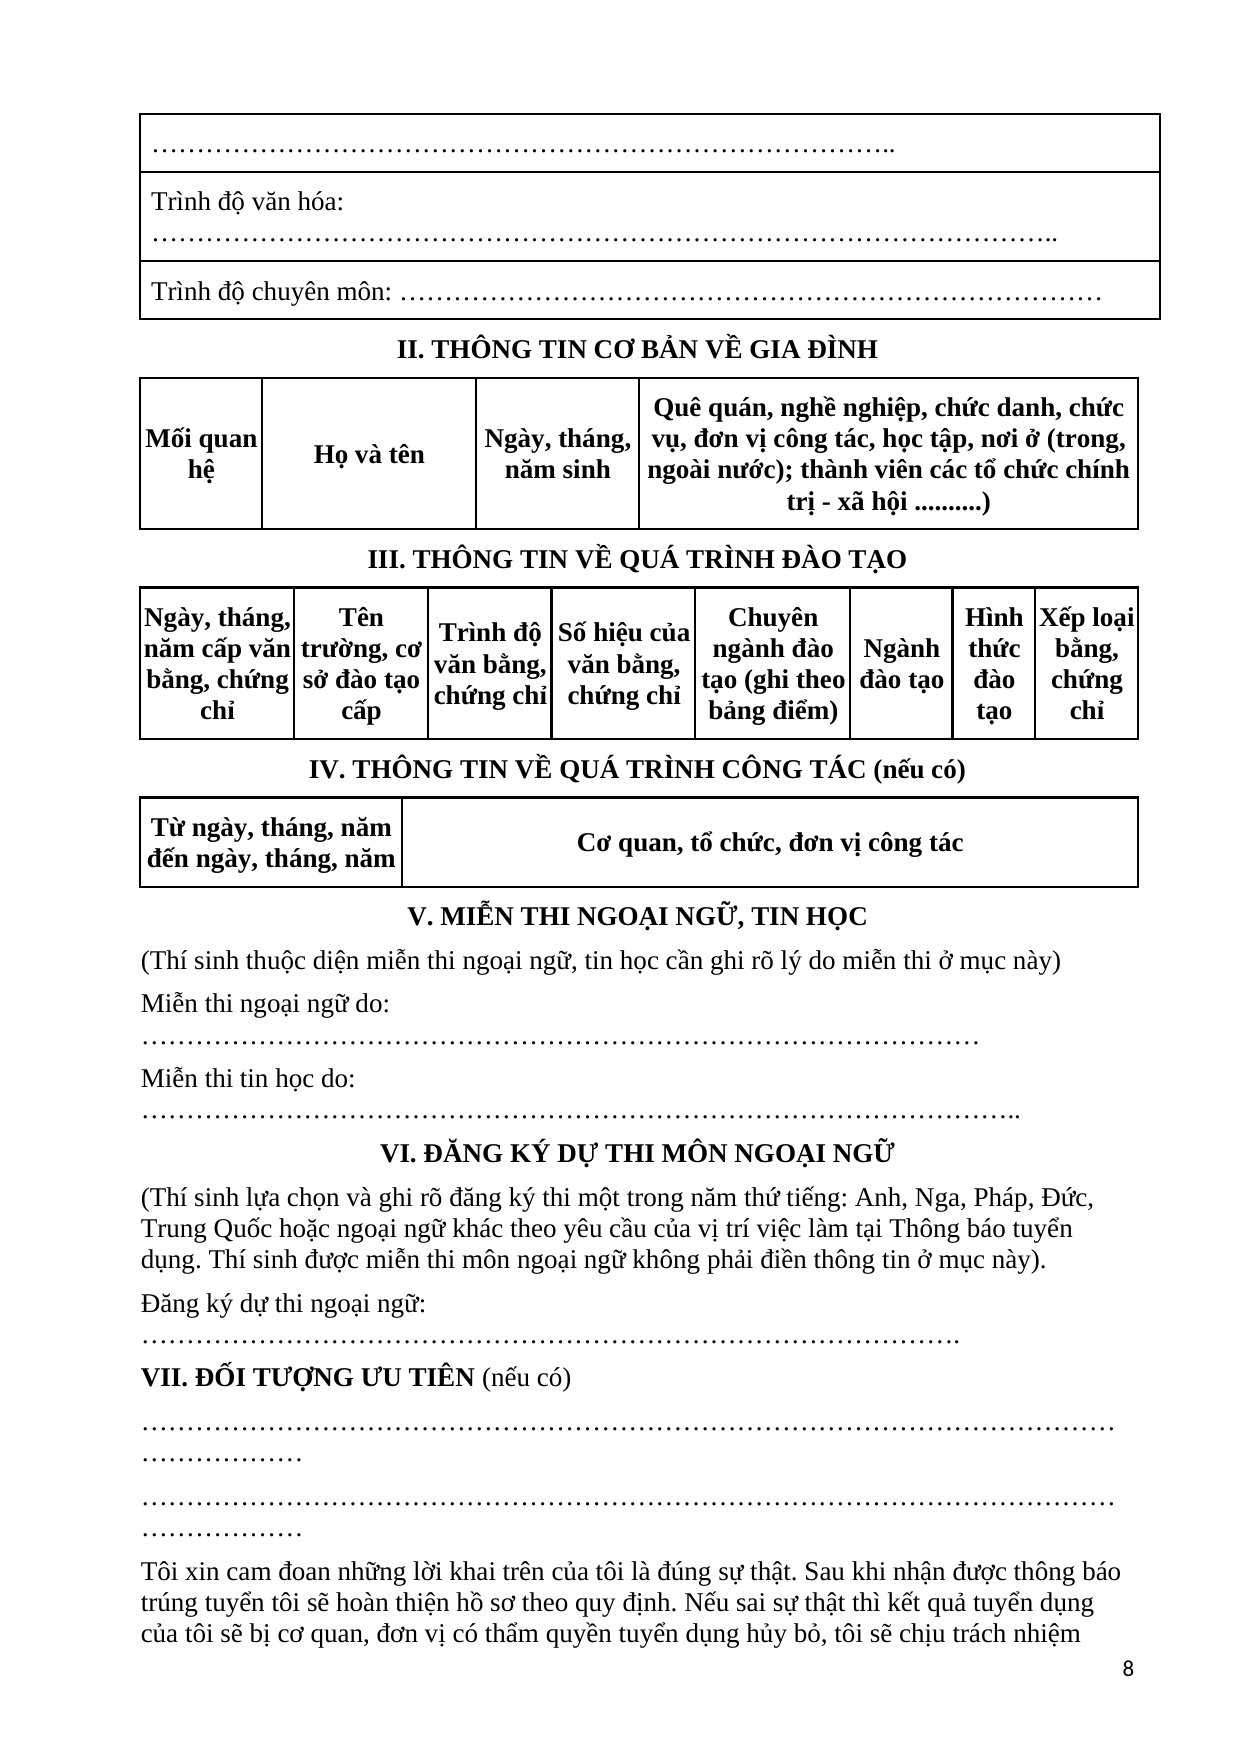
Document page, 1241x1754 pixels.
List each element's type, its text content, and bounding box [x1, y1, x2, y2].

table_cell Trình độ chuyên môn: …………………………………………………………………… [141, 262, 1159, 318]
table_header Quê quán, nghề nghiệp, chức danh, chức vụ, đơn vị công tác, học tập, nơi ở (trong, ngoài nước); thành viên các tổ chức chính trị - xã hội ..........) [640, 379, 1137, 528]
text Miễn thi ngoại ngữ do: ………………………………………………………………………………… [141, 988, 1134, 1050]
text (Thí sinh thuộc diện miễn thi ngoại ngữ, tin học cần ghi rõ lý do miễn thi ở mục này) [141, 944, 1134, 975]
text II. THÔNG TIN CƠ BẢN VỀ GIA ĐÌNH [141, 333, 1134, 364]
text VII. ĐỐI TƯỢNG ƯU TIÊN (nếu có) [141, 1362, 1134, 1393]
text Miễn thi tin học do: …………………………………………………………………………………….. [141, 1062, 1134, 1125]
text III. THÔNG TIN VỀ QUÁ TRÌNH ĐÀO TẠO [141, 543, 1134, 574]
table_header Cơ quan, tổ chức, đơn vị công tác [403, 799, 1137, 886]
table_header Họ và tên [263, 379, 475, 528]
table_header Trình độ văn bằng, chứng chỉ [429, 589, 550, 738]
text (Thí sinh lựa chọn và ghi rõ đăng ký thi một trong năm thứ tiếng: Anh, Nga, Pháp, Đức, Trung Quốc hoặc ngoại ngữ khác theo yêu cầu của vị trí việc làm tại Thông báo tuyển dụng. Thí sinh được miễn thi môn ngoại ngữ không phải điền thông tin ở mục này). [141, 1181, 1134, 1274]
text ……………………………………………………………………………………………………………… [141, 1405, 1134, 1467]
table_header Số hiệu của văn bằng, chứng chỉ [553, 589, 694, 738]
text ……………………………………………………………………………………………………………… [141, 1480, 1134, 1542]
table_header Xếp loại bằng, chứng chỉ [1036, 589, 1137, 738]
table_header Hình thức đào tạo [954, 589, 1034, 738]
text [141, 1555, 1134, 1648]
table_header Tên trường, cơ sở đào tạo cấp [295, 589, 427, 738]
table_header Mối quan hệ [141, 379, 261, 528]
table_header Chuyên ngành đào tạo (ghi theo bảng điểm) [696, 589, 849, 738]
text V. MIỄN THI NGOẠI NGỮ, TIN HỌC [141, 900, 1134, 931]
table_cell Trình độ văn hóa: ……………………………………………………………………………………….. [141, 173, 1159, 260]
table_header Ngày, tháng, năm cấp văn bằng, chứng chỉ [141, 589, 293, 738]
table_header Từ ngày, tháng, năm đến ngày, tháng, năm [141, 799, 401, 886]
table_header Ngày, tháng, năm sinh [477, 379, 638, 528]
text Đăng ký dự thi ngoại ngữ: ………………………………………………………………………………. [141, 1287, 1134, 1349]
table_header Ngành đào tạo [851, 589, 951, 738]
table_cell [141, 115, 1159, 171]
text VI. ĐĂNG KÝ DỰ THI MÔN NGOẠI NGỮ [141, 1137, 1134, 1168]
text IV. THÔNG TIN VỀ QUÁ TRÌNH CÔNG TÁC (nếu có) [141, 753, 1134, 784]
